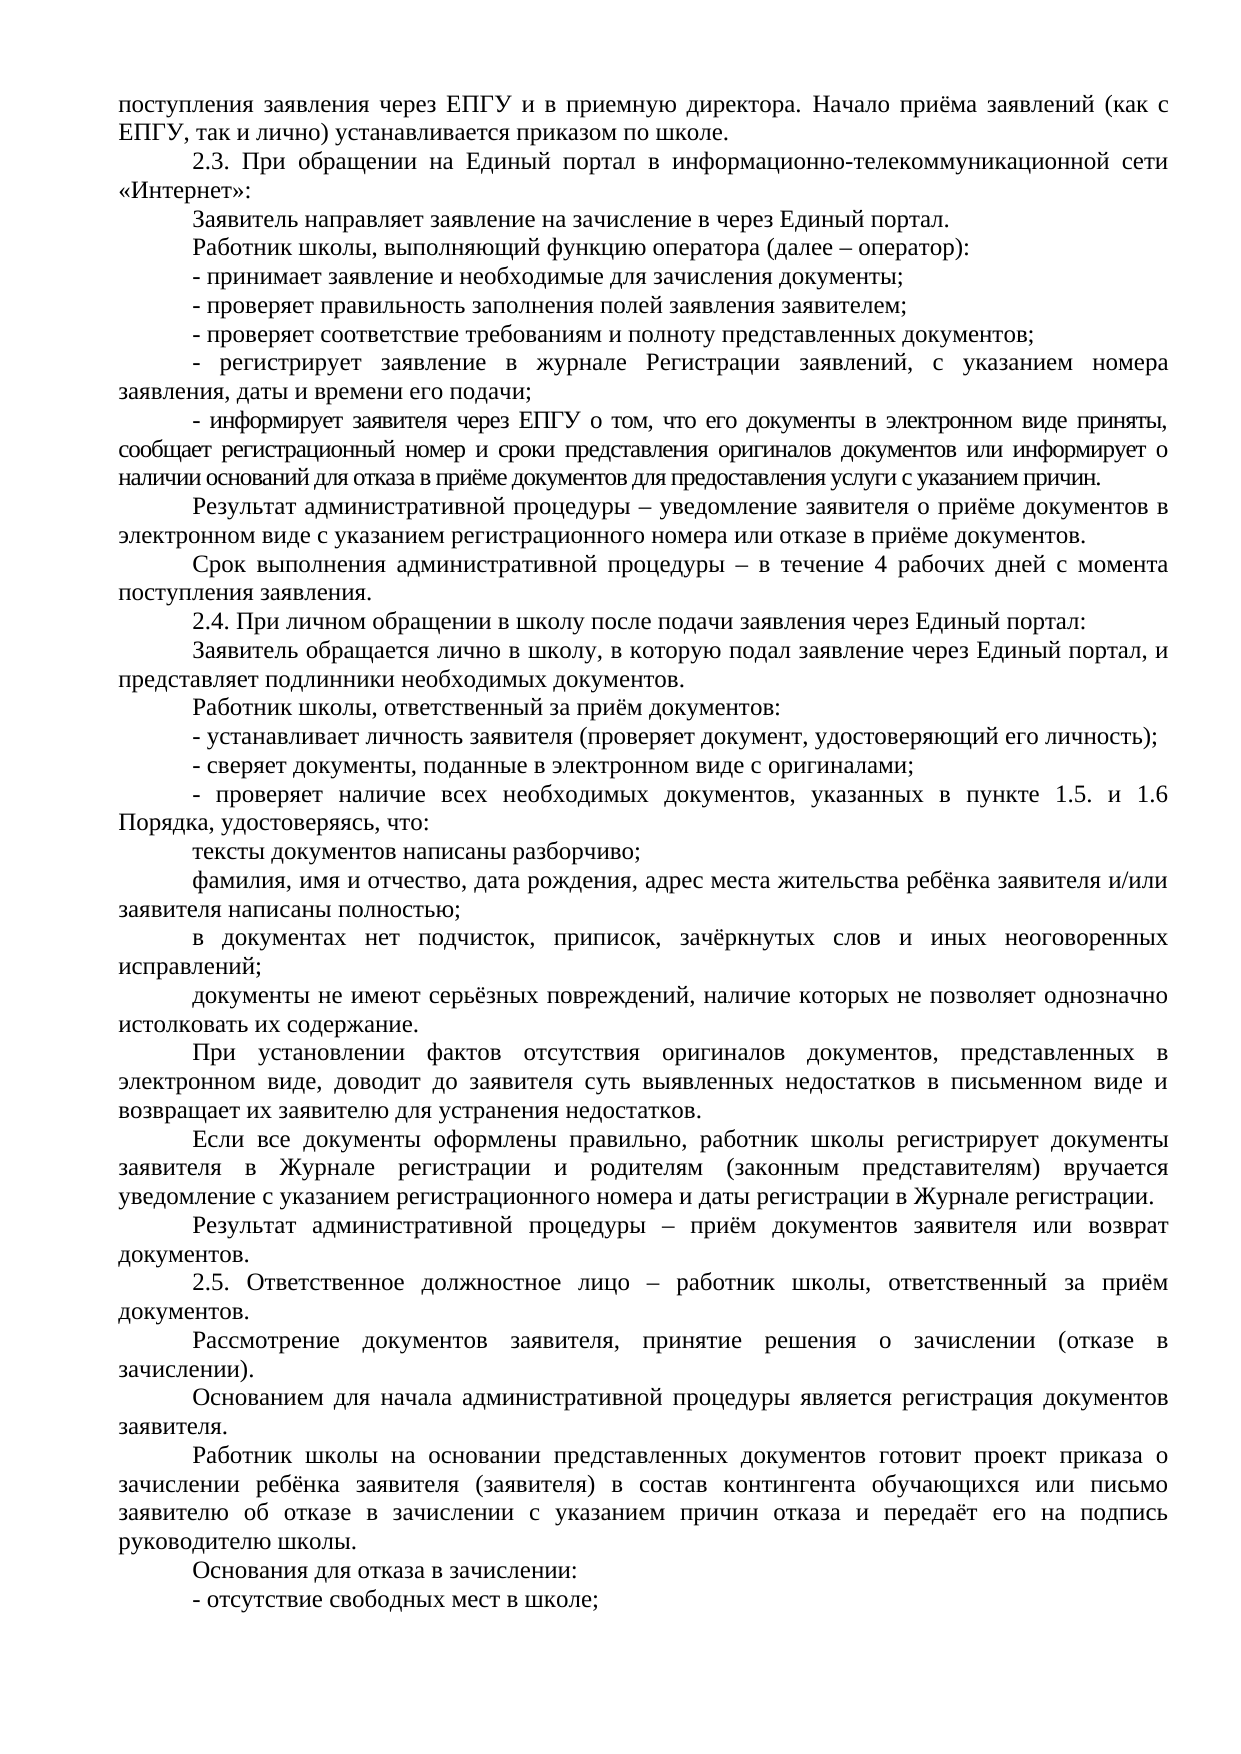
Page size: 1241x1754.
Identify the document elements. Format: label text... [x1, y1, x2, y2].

text - устанавливает личность заявителя (проверяет документ, удостоверяющий его личность); [118, 721, 1169, 750]
text 2.4. При личном обращении в школу после подачи заявления через Единый портал: [118, 606, 1169, 635]
text 2.5. Ответственное должностное лицо – работник школы, ответственный за приём документов. [118, 1267, 1169, 1325]
text Результат административной процедуры – приём документов заявителя или возврат документов. [118, 1210, 1169, 1267]
text Заявитель направляет заявление на зачисление в через Единый портал. [118, 204, 1169, 232]
text в документах нет подчисток, приписок, зачёркнутых слов и иных неоговоренных исправлений; [118, 922, 1169, 980]
text - проверяет наличие всех необходимых документов, указанных в пункте 1.5. и 1.6 Порядка, удостоверяясь, что: [118, 779, 1169, 836]
text - информирует заявителя через ЕПГУ о том, что его документы в электронном виде приняты, сообщает регистрационный номер и сроки представления оригиналов документов или информирует о наличии оснований для отказа в приёме документов для предоставления услуги с указанием причин. [118, 405, 1169, 491]
text фамилия, имя и отчество, дата рождения, адрес места жительства ребёнка заявителя и/или заявителя написаны полностью; [118, 865, 1169, 922]
text Работник школы, ответственный за приём документов: [118, 692, 1169, 721]
text Работник школы на основании представленных документов готовит проект приказа о зачислении ребёнка заявителя (заявителя) в состав контингента обучающихся или письмо заявителю об отказе в зачислении с указанием причин отказа и передаёт его на подпись руководителю школы. [118, 1440, 1169, 1555]
text тексты документов написаны разборчиво; [118, 836, 1169, 865]
text При установлении фактов отсутствия оригиналов документов, представленных в электронном виде, доводит до заявителя суть выявленных недостатков в письменном виде и возвращает их заявителю для устранения недостатков. [118, 1037, 1169, 1124]
text Заявитель обращается лично в школу, в которую подал заявление через Единый портал, и представляет подлинники необходимых документов. [118, 635, 1169, 692]
text - проверяет соответствие требованиям и полноту представленных документов; [118, 319, 1169, 347]
text Работник школы, выполняющий функцию оператора (далее – оператор): [118, 232, 1169, 261]
text - регистрирует заявление в журнале Регистрации заявлений, с указанием номера заявления, даты и времени его подачи; [118, 347, 1169, 405]
text - отсутствие свободных мест в школе; [118, 1584, 1169, 1612]
text 2.3. При обращении на Единый портал в информационно-телекоммуникационной сети «Интернет»: [118, 146, 1169, 204]
text - сверяет документы, поданные в электронном виде с оригиналами; [118, 750, 1169, 779]
text - проверяет правильность заполнения полей заявления заявителем; [118, 290, 1169, 319]
text Если все документы оформлены правильно, работник школы регистрирует документы заявителя в Журнале регистрации и родителям (законным представителям) вручается уведомление с указанием регистрационного номера и даты регистрации в Журнале регистрации. [118, 1124, 1169, 1210]
text Результат административной процедуры – уведомление заявителя о приёме документов в электронном виде с указанием регистрационного номера или отказе в приёме документов. [118, 491, 1169, 549]
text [118, 89, 1169, 146]
text Срок выполнения административной процедуры – в течение 4 рабочих дней с момента поступления заявления. [118, 549, 1169, 606]
text Основанием для начала административной процедуры является регистрация документов заявителя. [118, 1382, 1169, 1440]
text Основания для отказа в зачислении: [118, 1555, 1169, 1584]
text документы не имеют серьёзных повреждений, наличие которых не позволяет однозначно истолковать их содержание. [118, 980, 1169, 1037]
text - принимает заявление и необходимые для зачисления документы; [118, 261, 1169, 290]
text Рассмотрение документов заявителя, принятие решения о зачислении (отказе в зачислении). [118, 1325, 1169, 1382]
